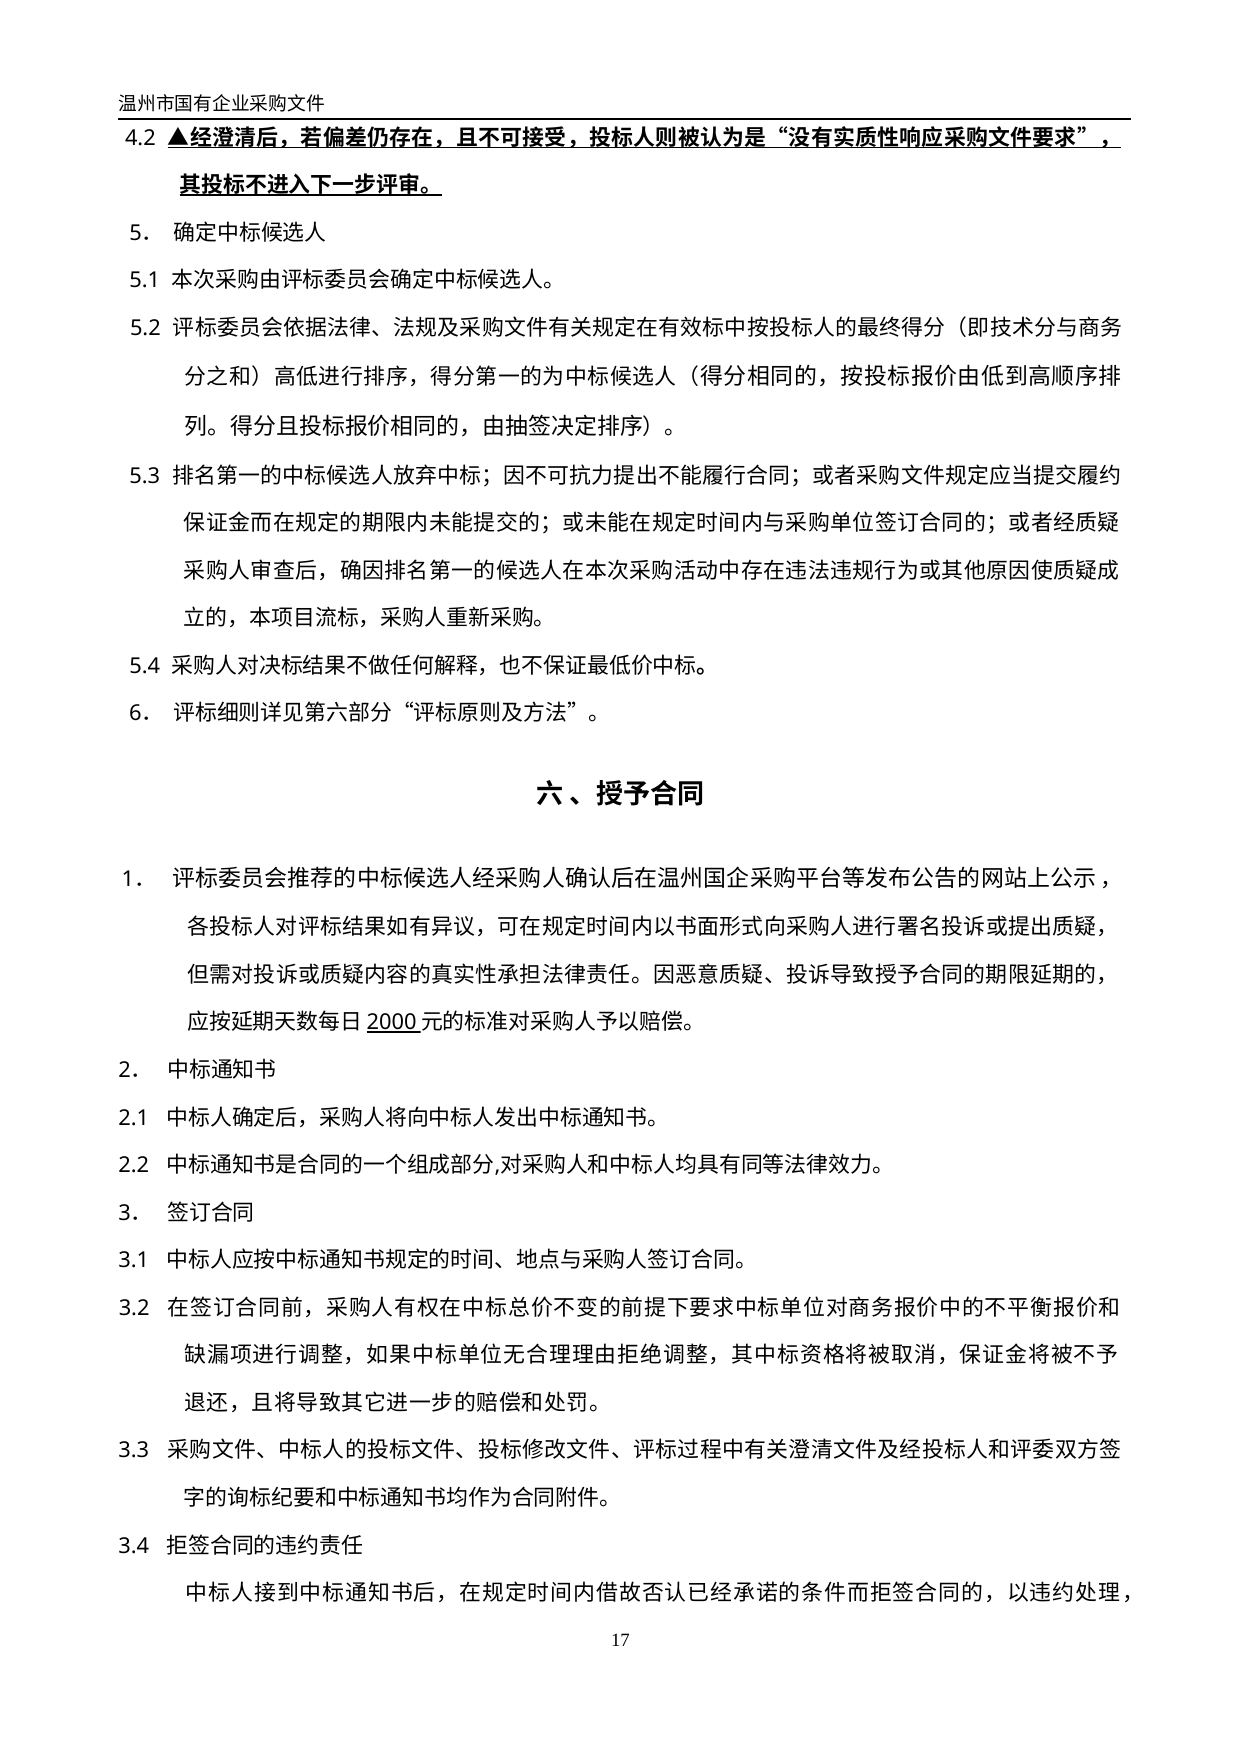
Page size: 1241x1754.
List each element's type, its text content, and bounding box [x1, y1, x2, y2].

text 3.3 采购文件、中标人的投标文件、投标修改文件、评标过程中有关澄清文件及经投标人和评委双方签字的询标纪要和中标通知书均作为合同附件。 [118, 1432, 1122, 1512]
text 5． 确定中标候选人 [118, 214, 1122, 246]
text 3.4 拒签合同的违约责任 [118, 1528, 1122, 1559]
text 1． 评标委员会推荐的中标候选人经采购人确认后在温州国企采购平台等发布公告的网站上公示，各投标人对评标结果如有异议，可在规定时间内以书面形式向采购人进行署名投诉或提出质疑，但需对投诉或质疑内容的真实性承担法律责任。因恶意质疑、投诉导致授予合同的期限延期的，应按延期天数每日2000元的标准对采购人予以赔偿。 [121, 860, 1122, 1036]
text 3.2 在签订合同前，采购人有权在中标总价不变的前提下要求中标单位对商务报价中的不平衡报价和缺漏项进行调整，如果中标单位无合理理由拒绝调整，其中标资格将被取消，保证金将被不予退还，且将导致其它进一步的赔偿和处罚。 [118, 1290, 1122, 1417]
text 5.2 评标委员会依据法律、法规及采购文件有关规定在有效标中按投标人的最终得分（即技术分与商务分之和）高低进行排序，得分第一的为中标候选人（得分相同的，按投标报价由低到高顺序排列。得分且投标报价相同的，由抽签决定排序）。 [130, 310, 1122, 441]
text 2.2 中标通知书是合同的一个组成部分,对采购人和中标人均具有同等法律效力。 [118, 1147, 1122, 1179]
text 2． 中标通知书 [118, 1052, 1122, 1084]
text 5.3 排名第一的中标候选人放弃中标；因不可抗力提出不能履行合同；或者采购文件规定应当提交履约保证金而在规定的期限内未能提交的；或未能在规定时间内与采购单位签订合同的；或者经质疑，采购人审查后，确因排名第一的候选人在本次采购活动中存在违法违规行为或其他原因使质疑成立的，本项目流标，采购人重新采购。 [129, 458, 1122, 632]
text 3． 签订合同 [118, 1195, 1122, 1226]
text 6． 评标细则详见第六部分“评标原则及方法”。 [118, 695, 1122, 727]
text 2.1 中标人确定后，采购人将向中标人发出中标通知书。 [118, 1099, 1122, 1131]
text 4.2 ▲经澄清后，若偏差仍存在，且不可接受，投标人则被认为是“没有实质性响应采购文件要求”，其投标不进入下一步评审。 [125, 120, 1122, 199]
text 5.4 采购人对决标结果不做任何解释，也不保证最低价中标。 [129, 648, 1122, 679]
text 5.1 本次采购由评标委员会确定中标候选人。 [118, 262, 1122, 294]
text 六 、授予合同 [118, 772, 1122, 811]
text 3.1 中标人应按中标通知书规定的时间、地点与采购人签订合同。 [118, 1242, 1122, 1274]
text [186, 1575, 1122, 1607]
